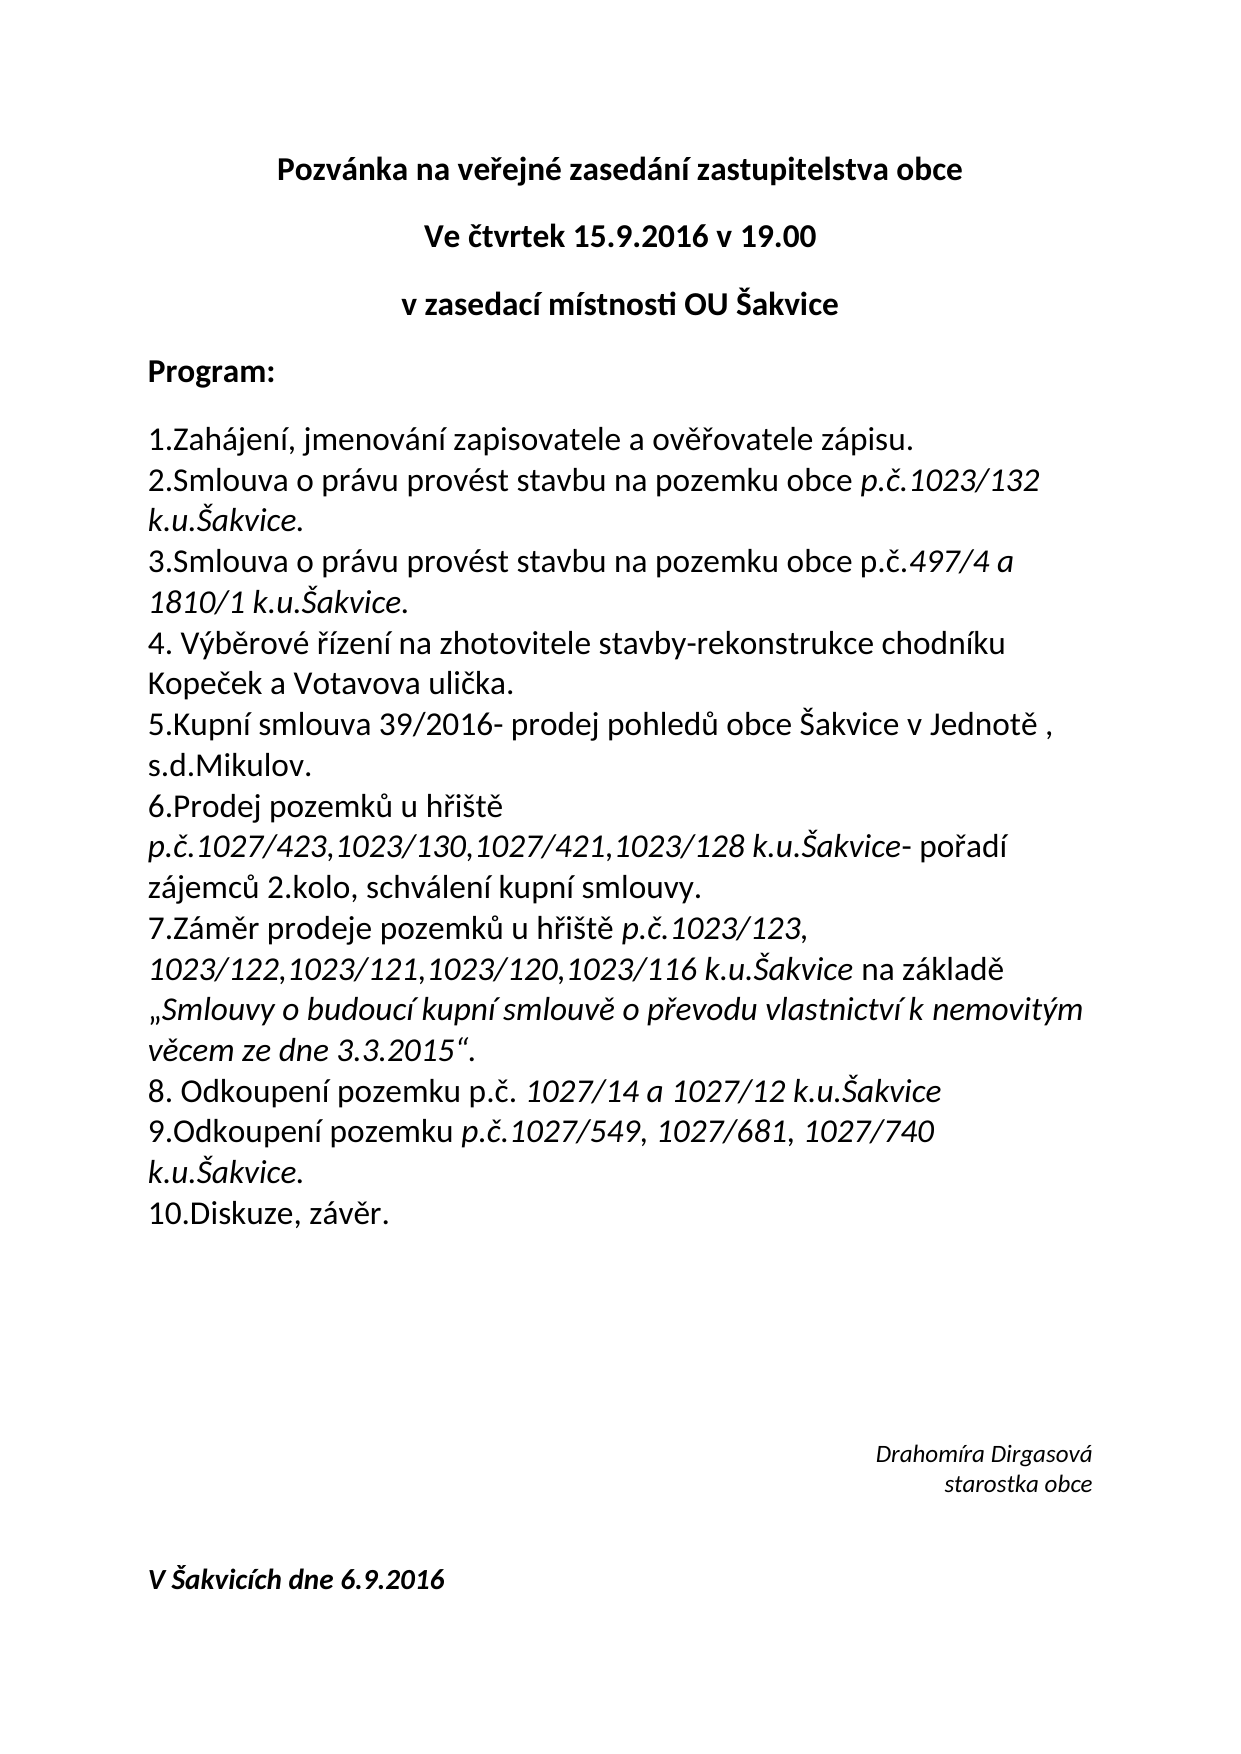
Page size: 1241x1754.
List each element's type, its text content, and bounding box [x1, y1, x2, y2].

text Program: [148, 350, 1093, 391]
text 2.Smlouva o právu provést stavbu na pozemku obce p.č.1023/132 k.u.Šakvice. [148, 459, 1093, 540]
text 4. Výběrové řízení na zhotovitele stavby-rekonstrukce chodníku Kopeček a Votavova ulička. [148, 622, 1093, 703]
text 6.Prodej pozemků u hřiště p.č.1027/423,1023/130,1027/421,1023/128 k.u.Šakvice- pořadí zájemců 2.kolo, schválení kupní smlouvy. [148, 784, 1093, 907]
text 10.Diskuze, závěr. [148, 1192, 1093, 1233]
text V Šakvicích dne 6.9.2016 [148, 1561, 1093, 1596]
text Drahomíra Dirgasová [148, 1438, 1093, 1468]
text Pozvánka na veřejné zasedání zastupitelstva obce [148, 148, 1093, 188]
text v zasedací místnosti OU Šakvice [148, 283, 1093, 323]
text 7.Záměr prodeje pozemků u hřiště p.č.1023/123, 1023/122,1023/121,1023/120,1023/116 k.u.Šakvice na základě „Smlouvy o budoucí kupní smlouvě o převodu vlastnictví k nemovitým věcem ze dne 3.3.2015“. [148, 907, 1093, 1070]
text 5.Kupní smlouva 39/2016- prodej pohledů obce Šakvice v Jednotě , s.d.Mikulov. [148, 703, 1093, 784]
text 1.Zahájení, jmenování zapisovatele a ověřovatele zápisu. [148, 418, 1093, 459]
text 9.Odkoupení pozemku p.č.1027/549, 1027/681, 1027/740 k.u.Šakvice. [148, 1110, 1093, 1192]
text Ve čtvrtek 15.9.2016 v 19.00 [148, 215, 1093, 256]
text 8. Odkoupení pozemku p.č. 1027/14 a 1027/12 k.u.Šakvice [148, 1070, 1093, 1110]
text 3.Smlouva o právu provést stavbu na pozemku obce p.č.497/4 a 1810/1 k.u.Šakvice. [148, 540, 1093, 622]
text starostka obce [148, 1468, 1093, 1499]
